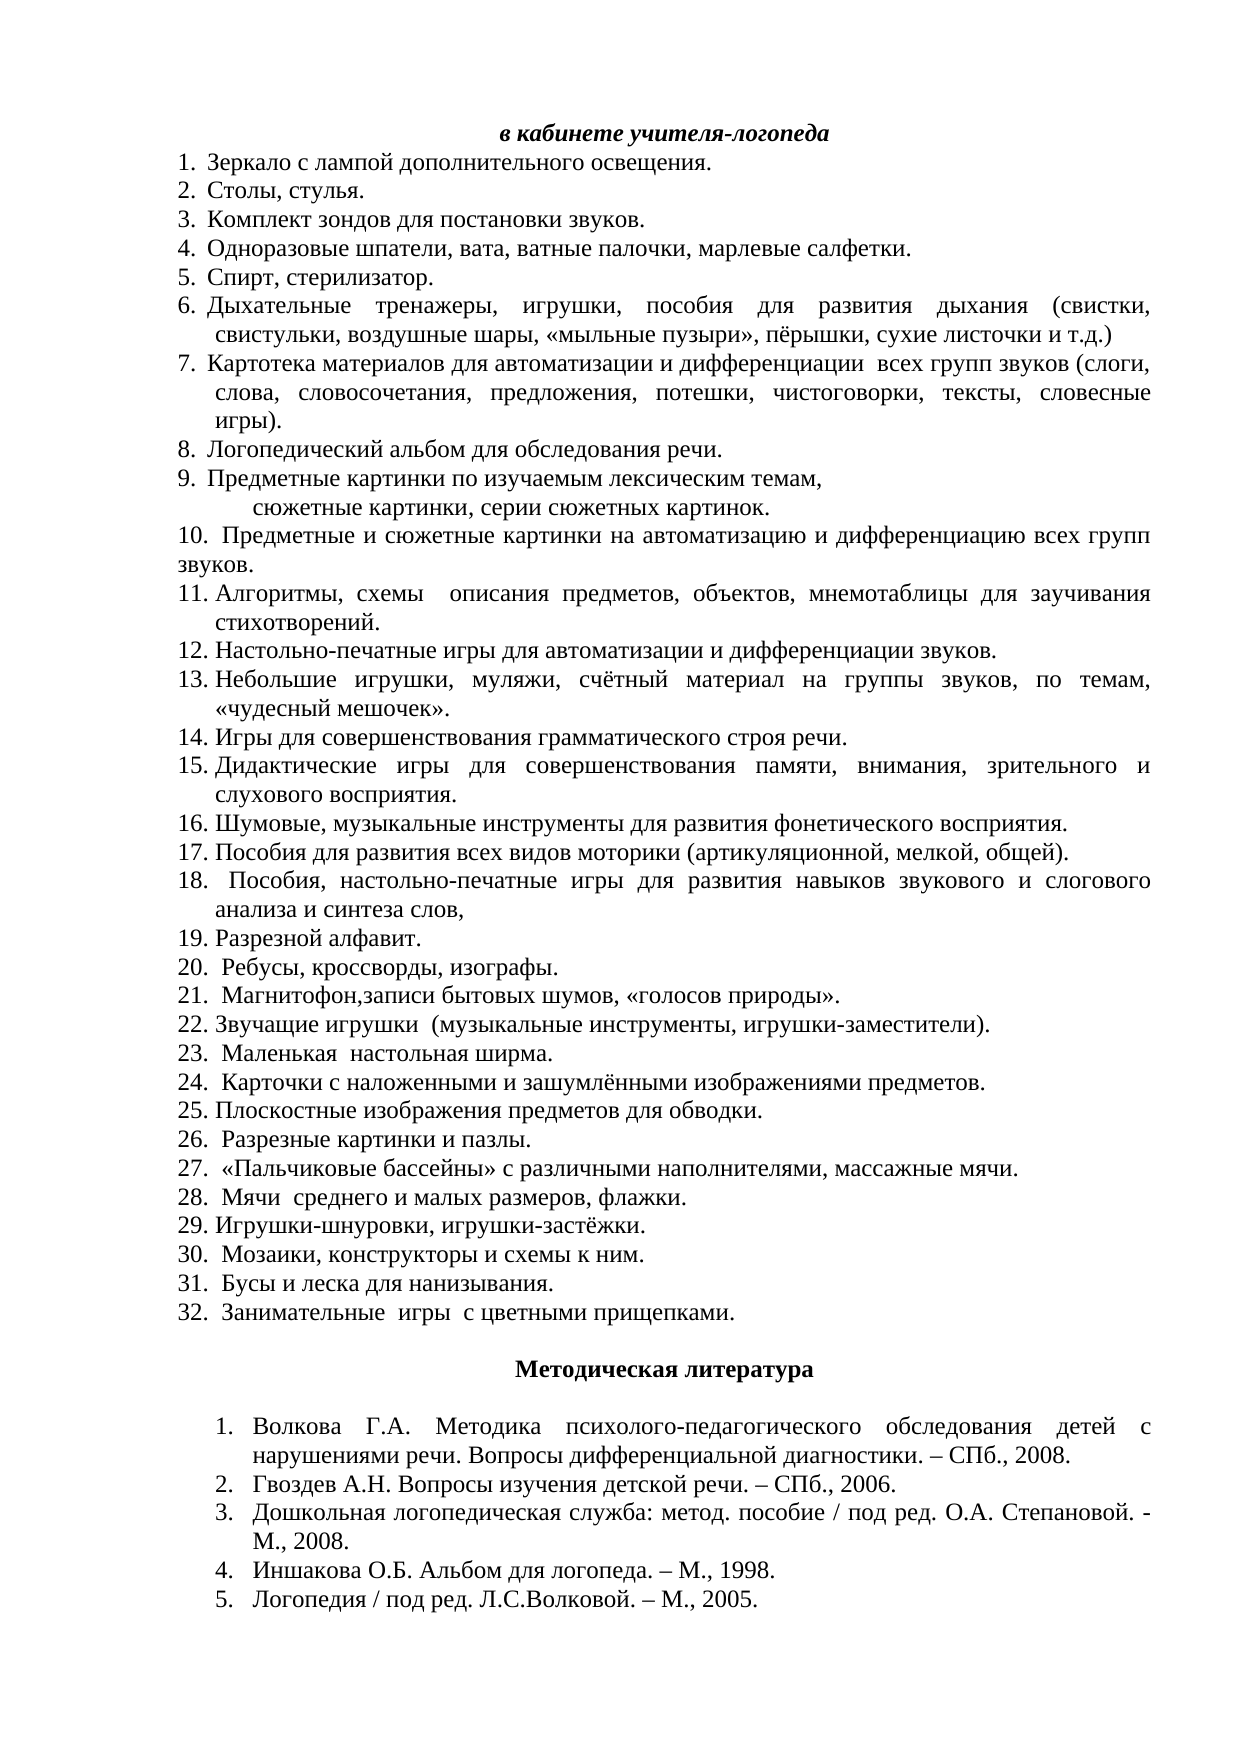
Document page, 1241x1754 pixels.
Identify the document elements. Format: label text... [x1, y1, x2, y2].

list Алгоритмы, схемы описания предметов, объектов, мнемотаблицы для заучивания стихотворений. [177, 578, 1152, 636]
list Шумовые, музыкальные инструменты для развития фонетического восприятия. [177, 808, 1152, 837]
list Разрезные картинки и пазлы. [177, 1124, 1152, 1153]
list Зеркало с лампой дополнительного освещения. [177, 147, 1152, 176]
list «Пальчиковые бассейны» с различными наполнителями, массажные мячи. [177, 1153, 1152, 1182]
list Плоскостные изображения предметов для обводки. [177, 1096, 1152, 1124]
list Игры для совершенствования грамматического строя речи. [177, 722, 1152, 751]
list Ребусы, кроссворды, изографы. [177, 952, 1152, 981]
list Разрезной алфавит. [177, 923, 1152, 952]
list Иншакова О.Б. Альбом для логопеда. – М., 1998. [215, 1555, 1152, 1584]
list Занимательные игры с цветными прищепками. [177, 1297, 1152, 1326]
list Логопедия / под ред. Л.С.Волковой. – М., 2005. [215, 1584, 1152, 1612]
list Картотека материалов для автоматизации и дифференциации всех групп звуков (слоги, слова, словосочетания, предложения, потешки, чистоговорки, тексты, словесные игры). [177, 348, 1152, 434]
list Мозаики, конструкторы и схемы к ним. [177, 1239, 1152, 1268]
list Одноразовые шпатели, вата, ватные палочки, марлевые салфетки. [177, 233, 1152, 262]
list сюжетные картинки, серии сюжетных картинок. [252, 492, 1152, 521]
text в кабинете учителя-логопеда [177, 118, 1152, 147]
list Бусы и леска для нанизывания. [177, 1268, 1152, 1297]
list Спирт, стерилизатор. [177, 262, 1152, 291]
list Волкова Г.А. Методика психолого-педагогического обследования детей с нарушениями речи. Вопросы дифференциальной диагностики. – СПб., 2008. [215, 1411, 1152, 1469]
list Комплект зондов для постановки звуков. [177, 204, 1152, 233]
list Дидактические игры для совершенствования памяти, внимания, зрительного и слухового восприятия. [177, 751, 1152, 808]
list Методическая литература [177, 1354, 1152, 1382]
list Пособия, настольно-печатные игры для развития навыков звукового и слогового анализа и синтеза слов, [177, 866, 1152, 923]
list Столы, стулья. [177, 176, 1152, 204]
list Карточки с наложенными и зашумлёнными изображениями предметов. [177, 1067, 1152, 1096]
list Предметные картинки по изучаемым лексическим темам, [177, 463, 1152, 492]
list Пособия для развития всех видов моторики (артикуляционной, мелкой, общей). [177, 837, 1152, 866]
list Дошкольная логопедическая служба: метод. пособие / под ред. О.А. Степановой. - М., 2008. [215, 1497, 1152, 1555]
list Гвоздев А.Н. Вопросы изучения детской речи. – СПб., 2006. [215, 1469, 1152, 1497]
list Магнитофон,записи бытовых шумов, «голосов природы». [177, 981, 1152, 1009]
list Настольно-печатные игры для автоматизации и дифференциации звуков. [177, 636, 1152, 664]
list Маленькая настольная ширма. [177, 1038, 1152, 1067]
list Дыхательные тренажеры, игрушки, пособия для развития дыхания (свистки, свистульки, воздушные шары, «мыльные пузыри», пёрышки, сухие листочки и т.д.) [177, 291, 1152, 348]
list Игрушки-шнуровки, игрушки-застёжки. [177, 1211, 1152, 1239]
list Предметные и сюжетные картинки на автоматизацию и дифференциацию всех групп звуков. [177, 521, 1152, 578]
list Мячи среднего и малых размеров, флажки. [177, 1182, 1152, 1211]
list Звучащие игрушки (музыкальные инструменты, игрушки-заместители). [177, 1009, 1152, 1038]
list Небольшие игрушки, муляжи, счётный материал на группы звуков, по темам, «чудесный мешочек». [177, 664, 1152, 722]
list Логопедический альбом для обследования речи. [177, 434, 1152, 463]
